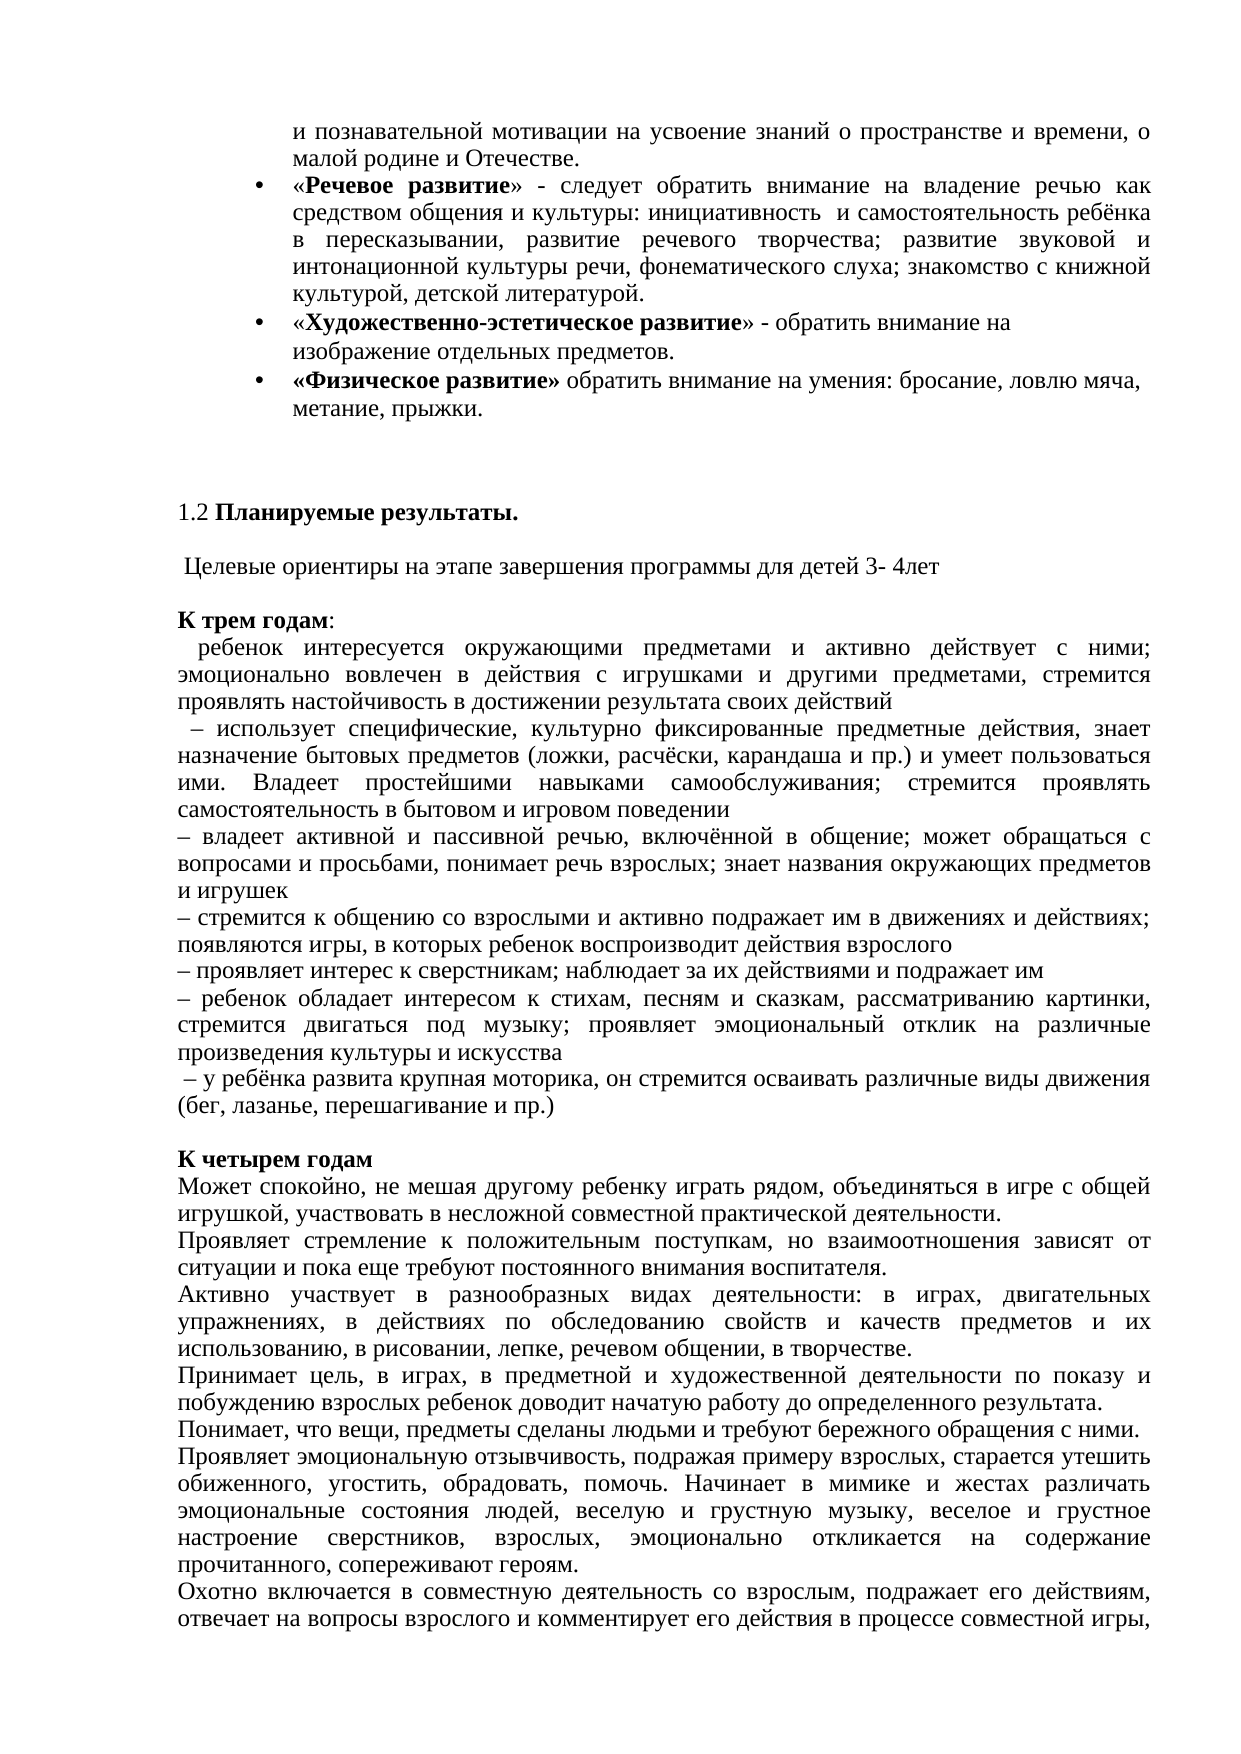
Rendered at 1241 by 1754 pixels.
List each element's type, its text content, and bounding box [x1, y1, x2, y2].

text ‒ использует специфические, культурно фиксированные предметные действия, знает назначение бытовых предметов (ложки, расчёски, карандаша и пр.) и умеет пользоваться ими. Владеет простейшими навыками самообслуживания; стремится проявлять самостоятельность в бытовом и игровом поведении [177, 714, 1152, 822]
text Может спокойно, не мешая другому ребенку играть рядом, объединяться в игре с общей игрушкой, участвовать в несложной совместной практической деятельности. [177, 1173, 1152, 1227]
text Понимает, что вещи, предметы сделаны людьми и требуют бережного обращения с ними. [177, 1416, 1152, 1443]
text 1.2 Планируемые результаты. [177, 499, 1152, 526]
text Проявляет эмоциональную отзывчивость, подражая примеру взрослых, старается утешить обиженного, угостить, обрадовать, помочь. Начинает в мимике и жестах различать эмоциональные состояния людей, веселую и грустную музыку, веселое и грустное настроение сверстников, взрослых, эмоционально откликается на содержание прочитанного, сопереживают героям. [177, 1443, 1152, 1578]
text Проявляет стремление к положительным поступкам, но взаимоотношения зависят от ситуации и пока еще требуют постоянного внимания воспитателя. [177, 1227, 1152, 1281]
text К трем годам: [177, 607, 1152, 634]
text ‒ ребенок обладает интересом к стихам, песням и сказкам, рассматриванию картинки, стремится двигаться под музыку; проявляет эмоциональный отклик на различные произведения культуры и искусства [177, 984, 1152, 1065]
list «Физическое развитие» обратить внимание на умения: бросание, ловлю мяча, метание, прыжки. [255, 364, 1146, 422]
text ‒ владеет активной и пассивной речью, включённой в общение; может обращаться с вопросами и просьбами, понимает речь взрослых; знает названия окружающих предметов и игрушек [177, 822, 1152, 903]
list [255, 118, 1152, 172]
text Принимает цель, в играх, в предметной и художественной деятельности по показу и побуждению взрослых ребенок доводит начатую работу до определенного результата. [177, 1362, 1152, 1416]
text К четырем годам [177, 1146, 1152, 1173]
text ‒ у ребёнка развита крупная моторика, он стремится осваивать различные виды движения (бег, лазанье, перешагивание и пр.) [177, 1065, 1152, 1119]
text ребенок интересуется окружающими предметами и активно действует с ними; эмоционально вовлечен в действия с игрушками и другими предметами, стремится проявлять настойчивость в достижении результата своих действий [177, 634, 1152, 714]
text ‒ проявляет интерес к сверстникам; наблюдает за их действиями и подражает им [177, 957, 1152, 984]
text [177, 1578, 1152, 1632]
list «Художественно-эстетическое развитие» - обратить внимание на изображение отдельных предметов. [255, 307, 1146, 364]
text ‒ стремится к общению со взрослыми и активно подражает им в движениях и действиях; появляются игры, в которых ребенок воспроизводит действия взрослого [177, 903, 1152, 957]
list «Речевое развитие» - следует обратить внимание на владение речью как средством общения и культуры: инициативность и самостоятельность ребёнка в пересказывании, развитие речевого творчества; развитие звуковой и интонационной культуры речи, фонематического слуха; знакомство с книжной культурой, детской литературой. [255, 172, 1152, 307]
text Активно участвует в разнообразных видах деятельности: в играх, двигательных упражнениях, в действиях по обследованию свойств и качеств предметов и их использованию, в рисовании, лепке, речевом общении, в творчестве. [177, 1281, 1152, 1362]
text Целевые ориентиры на этапе завершения программы для детей 3- 4лет [177, 553, 1152, 580]
